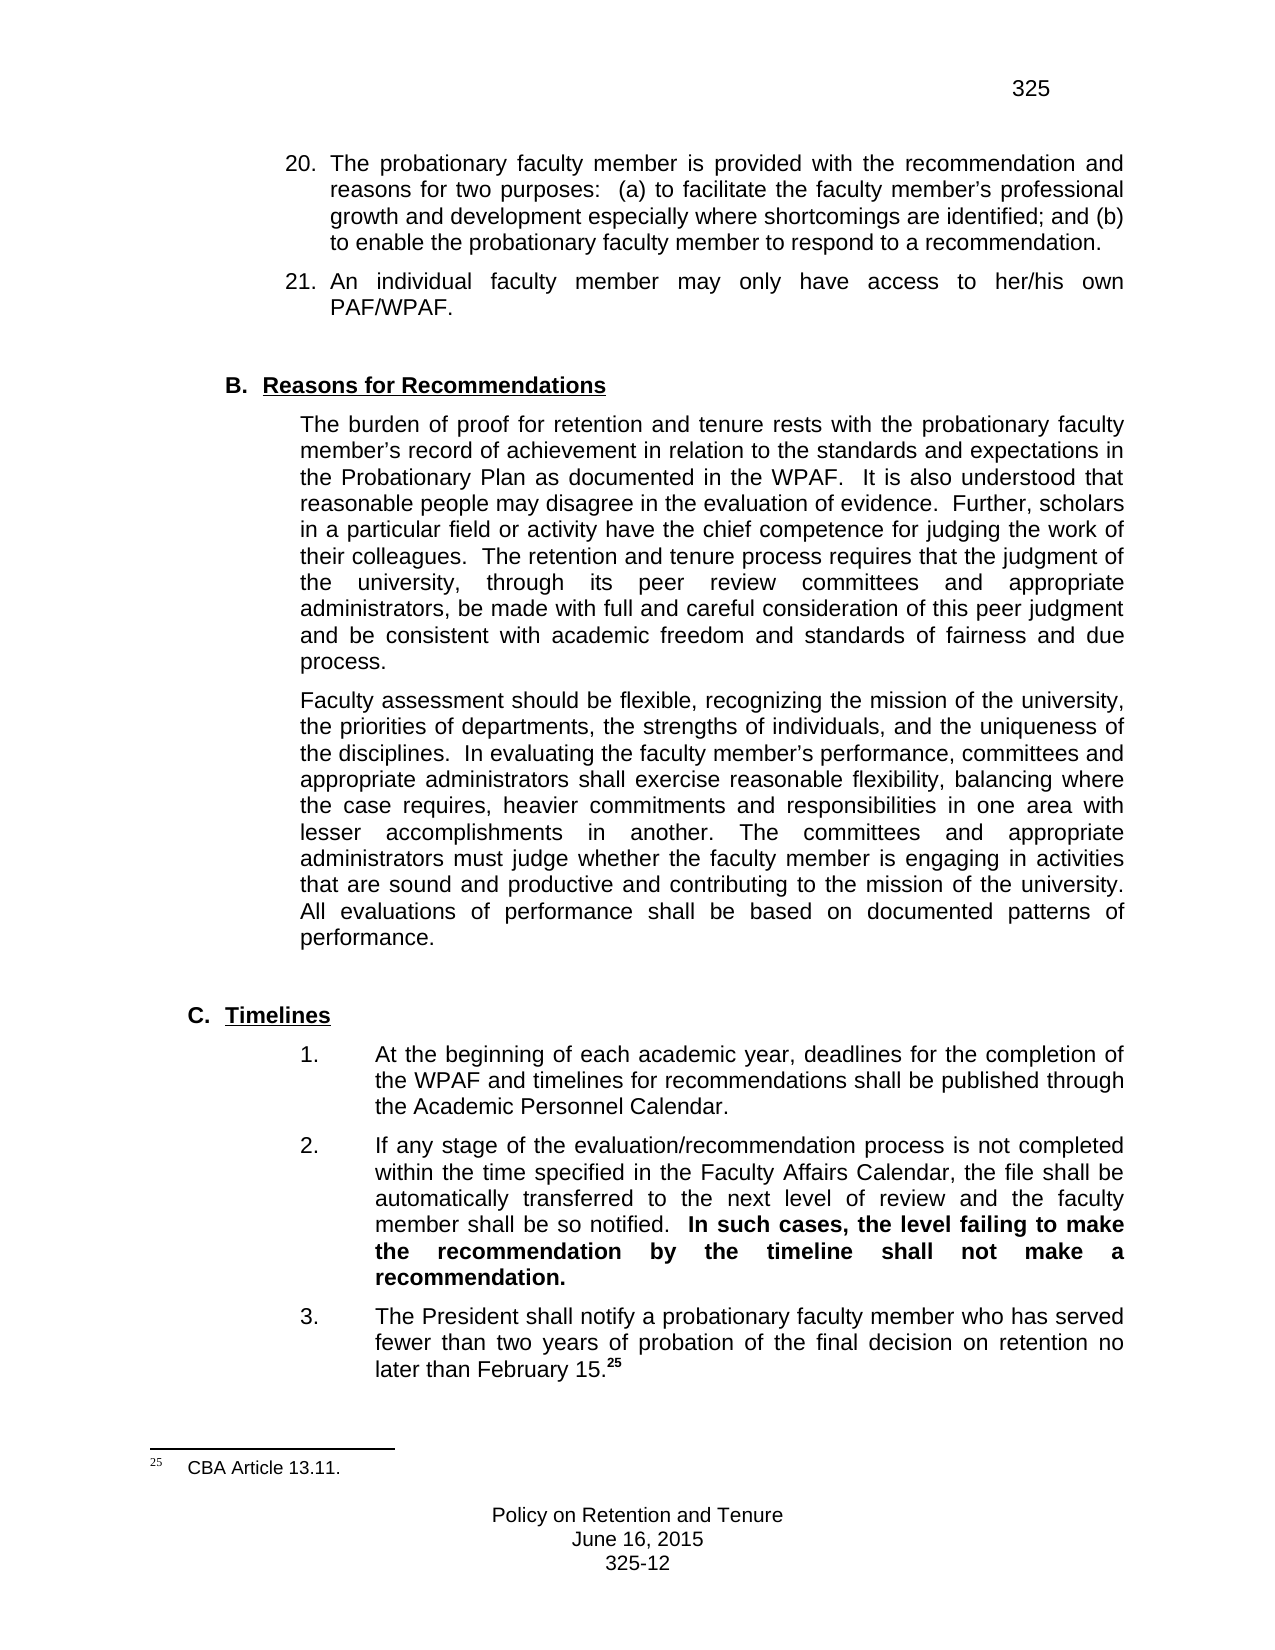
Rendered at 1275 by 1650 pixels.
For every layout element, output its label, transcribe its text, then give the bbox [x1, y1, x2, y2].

text B. Reasons for Recommendations [150, 372, 1125, 398]
text 21. An individual faculty member may only have access to her/his own PAF/WPAF. [285, 268, 1125, 321]
text The burden of proof for retention and tenure rests with the probationary faculty member’s record of achievement in relation to the standards and expectations in the Probationary Plan as documented in the WPAF. It is also understood that reasonable people may disagree in the evaluation of evidence. Further, scholars in a particular field or activity have the chief competence for judging the work of their colleagues. The retention and tenure process requires that the judgment of the university, through its peer review committees and appropriate administrators, be made with full and careful consideration of this peer judgment and be consistent with academic freedom and standards of fairness and due process. [300, 411, 1125, 674]
text Faculty assessment should be flexible, recognizing the mission of the university, the priorities of departments, the strengths of individuals, and the uniqueness of the disciplines. In evaluating the faculty member’s performance, committees and appropriate administrators shall exercise reasonable flexibility, balancing where the case requires, heavier commitments and responsibilities in one area with lesser accomplishments in another. The committees and appropriate administrators must judge whether the faculty member is engaging in activities that are sound and productive and contributing to the mission of the university. All evaluations of performance shall be based on documented patterns of performance. [225, 687, 1125, 950]
text 2. If any stage of the evaluation/recommendation process is not completed within the time specified in the Faculty Affairs Calendar, the file shall be automatically transferred to the next level of review and the faculty member shall be so notified. In such cases, the level failing to make the recommendation by the timeline shall not make a recommendation. [300, 1132, 1125, 1290]
text 20. The probationary faculty member is provided with the recommendation and reasons for two purposes: (a) to facilitate the faculty member’s professional growth and development especially where shortcomings are identified; and (b) to enable the probationary faculty member to respond to a recommendation. [285, 150, 1125, 255]
text C. Timelines [150, 1002, 1125, 1028]
text 3. The President shall notify a probationary faculty member who has served fewer than two years of probation of the final decision on retention no later than February 15. [300, 1303, 1125, 1382]
text 1. At the beginning of each academic year, deadlines for the completion of the WPAF and timelines for recommendations shall be published through the Academic Personnel Calendar. [300, 1041, 1125, 1120]
